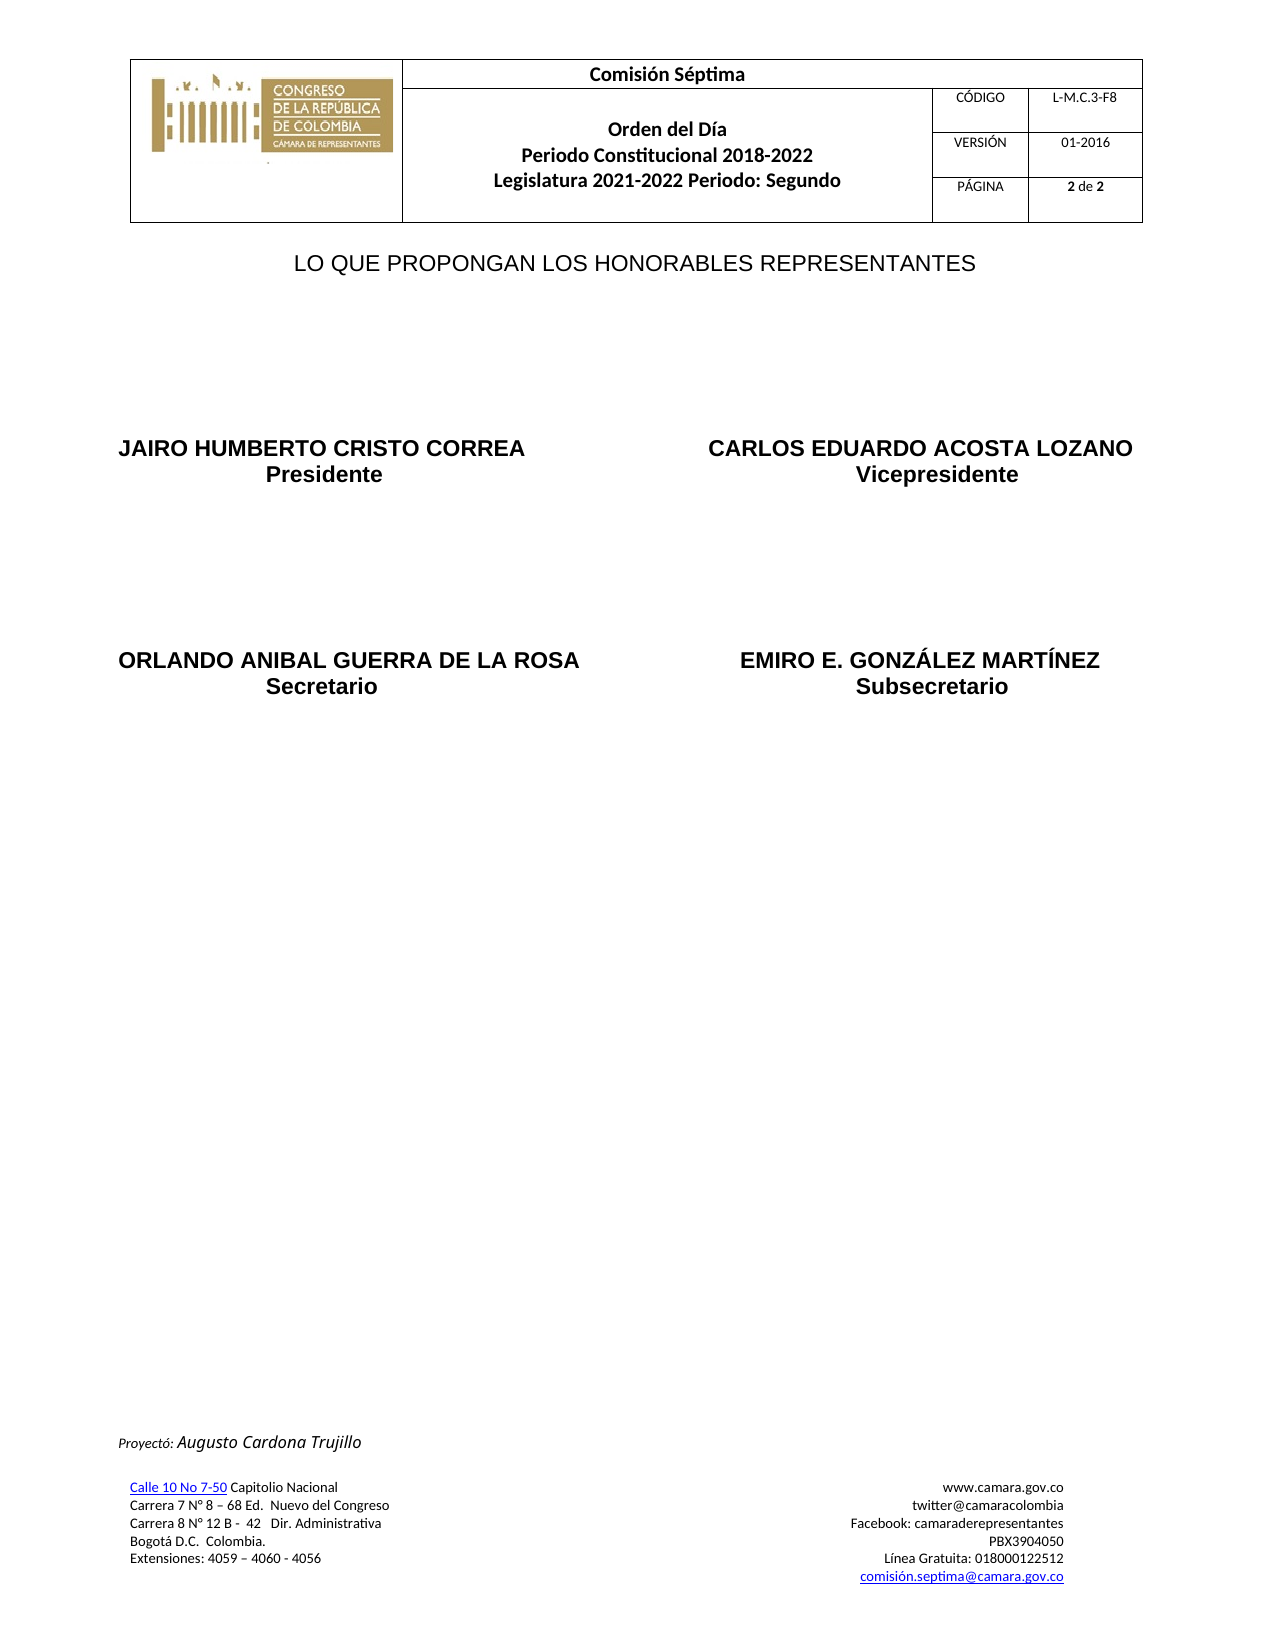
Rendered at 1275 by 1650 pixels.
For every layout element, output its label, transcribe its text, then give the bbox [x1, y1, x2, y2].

picture [142, 62, 394, 164]
text Secretario Subsecretario [118, 673, 1152, 700]
text Presidente Vicepresidente [192, 461, 1152, 487]
text JAIRO HUMBERTO CRISTO CORREA CARLOS EDUARDO ACOSTA LOZANO [118, 434, 1152, 461]
text ORLANDO ANIBAL GUERRA DE LA ROSA EMIRO E. GONZÁLEZ MARTÍNEZ [118, 647, 1152, 673]
text LO QUE PROPONGAN LOS HONORABLES REPRESENTANTES [118, 250, 1152, 276]
